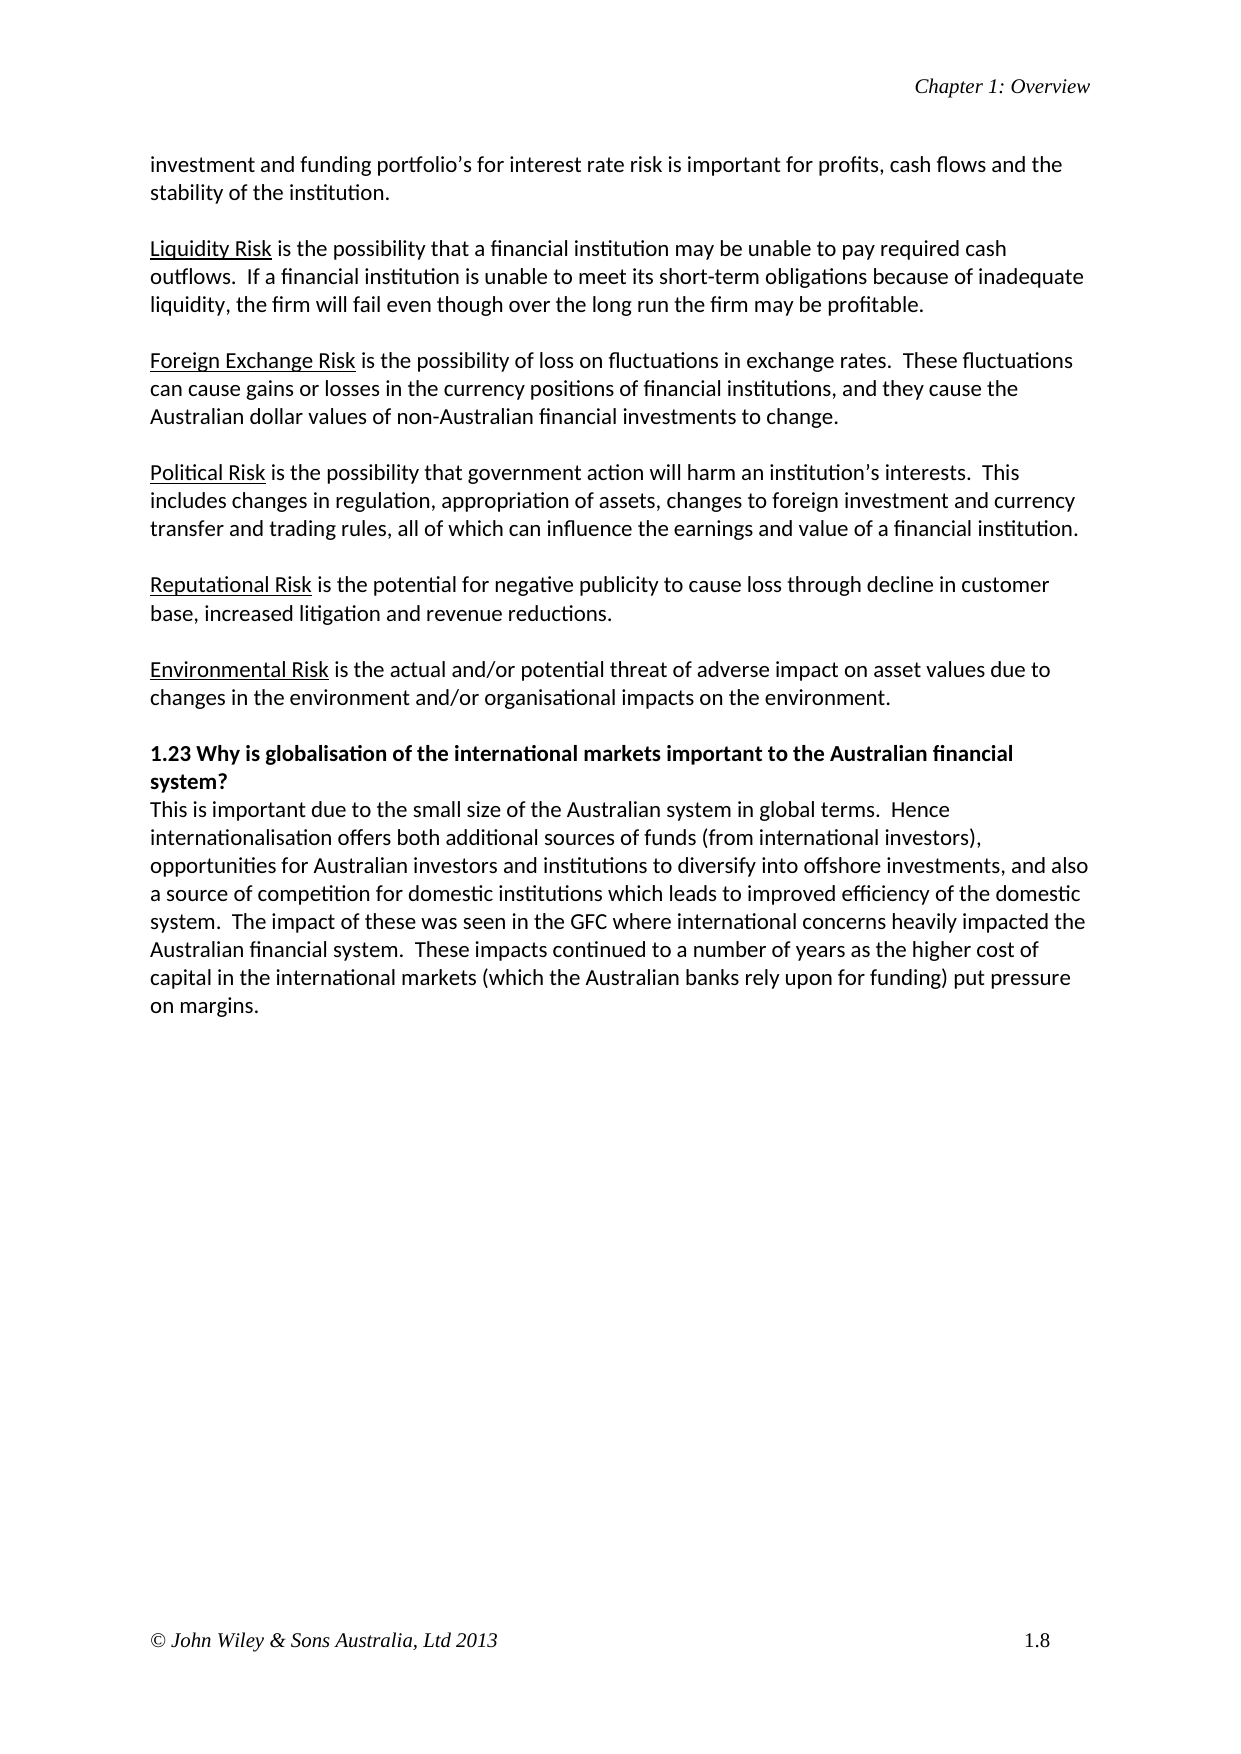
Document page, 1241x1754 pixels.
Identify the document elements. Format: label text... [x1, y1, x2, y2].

text Reputational Risk is the potential for negative publicity to cause loss through decline in customer base, increased litigation and revenue reductions. [150, 571, 1090, 627]
text Liquidity Risk is the possibility that a financial institution may be unable to pay required cash outflows. If a financial institution is unable to meet its short-term obligations because of inadequate liquidity, the firm will fail even though over the long run the firm may be profitable. [150, 234, 1090, 318]
text Political Risk is the possibility that government action will harm an institution’s interests. This includes changes in regulation, appropriation of assets, changes to foreign investment and currency transfer and trading rules, all of which can influence the earnings and value of a financial institution. [150, 458, 1090, 543]
text Foreign Exchange Risk is the possibility of loss on fluctuations in exchange rates. These fluctuations can cause gains or losses in the currency positions of financial institutions, and they cause the Australian dollar values of non-Australian financial investments to change. [150, 346, 1090, 431]
text 1.23 Why is globalisation of the international markets important to the Australian financial system? [150, 739, 1090, 795]
text This is important due to the small size of the Australian system in global terms. Hence internationalisation offers both additional sources of funds (from international investors), opportunities for Australian investors and institutions to diversify into offshore investments, and also a source of competition for domestic institutions which leads to improved efficiency of the domestic system. The impact of these was seen in the GFC where international concerns heavily impacted the Australian financial system. These impacts continued to a number of years as the higher cost of capital in the international markets (which the Australian banks rely upon for funding) put pressure on margins. [150, 795, 1090, 1019]
text Environmental Risk is the actual and/or potential threat of adverse impact on asset values due to changes in the environment and/or organisational impacts on the environment. [150, 655, 1090, 711]
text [150, 150, 1090, 206]
